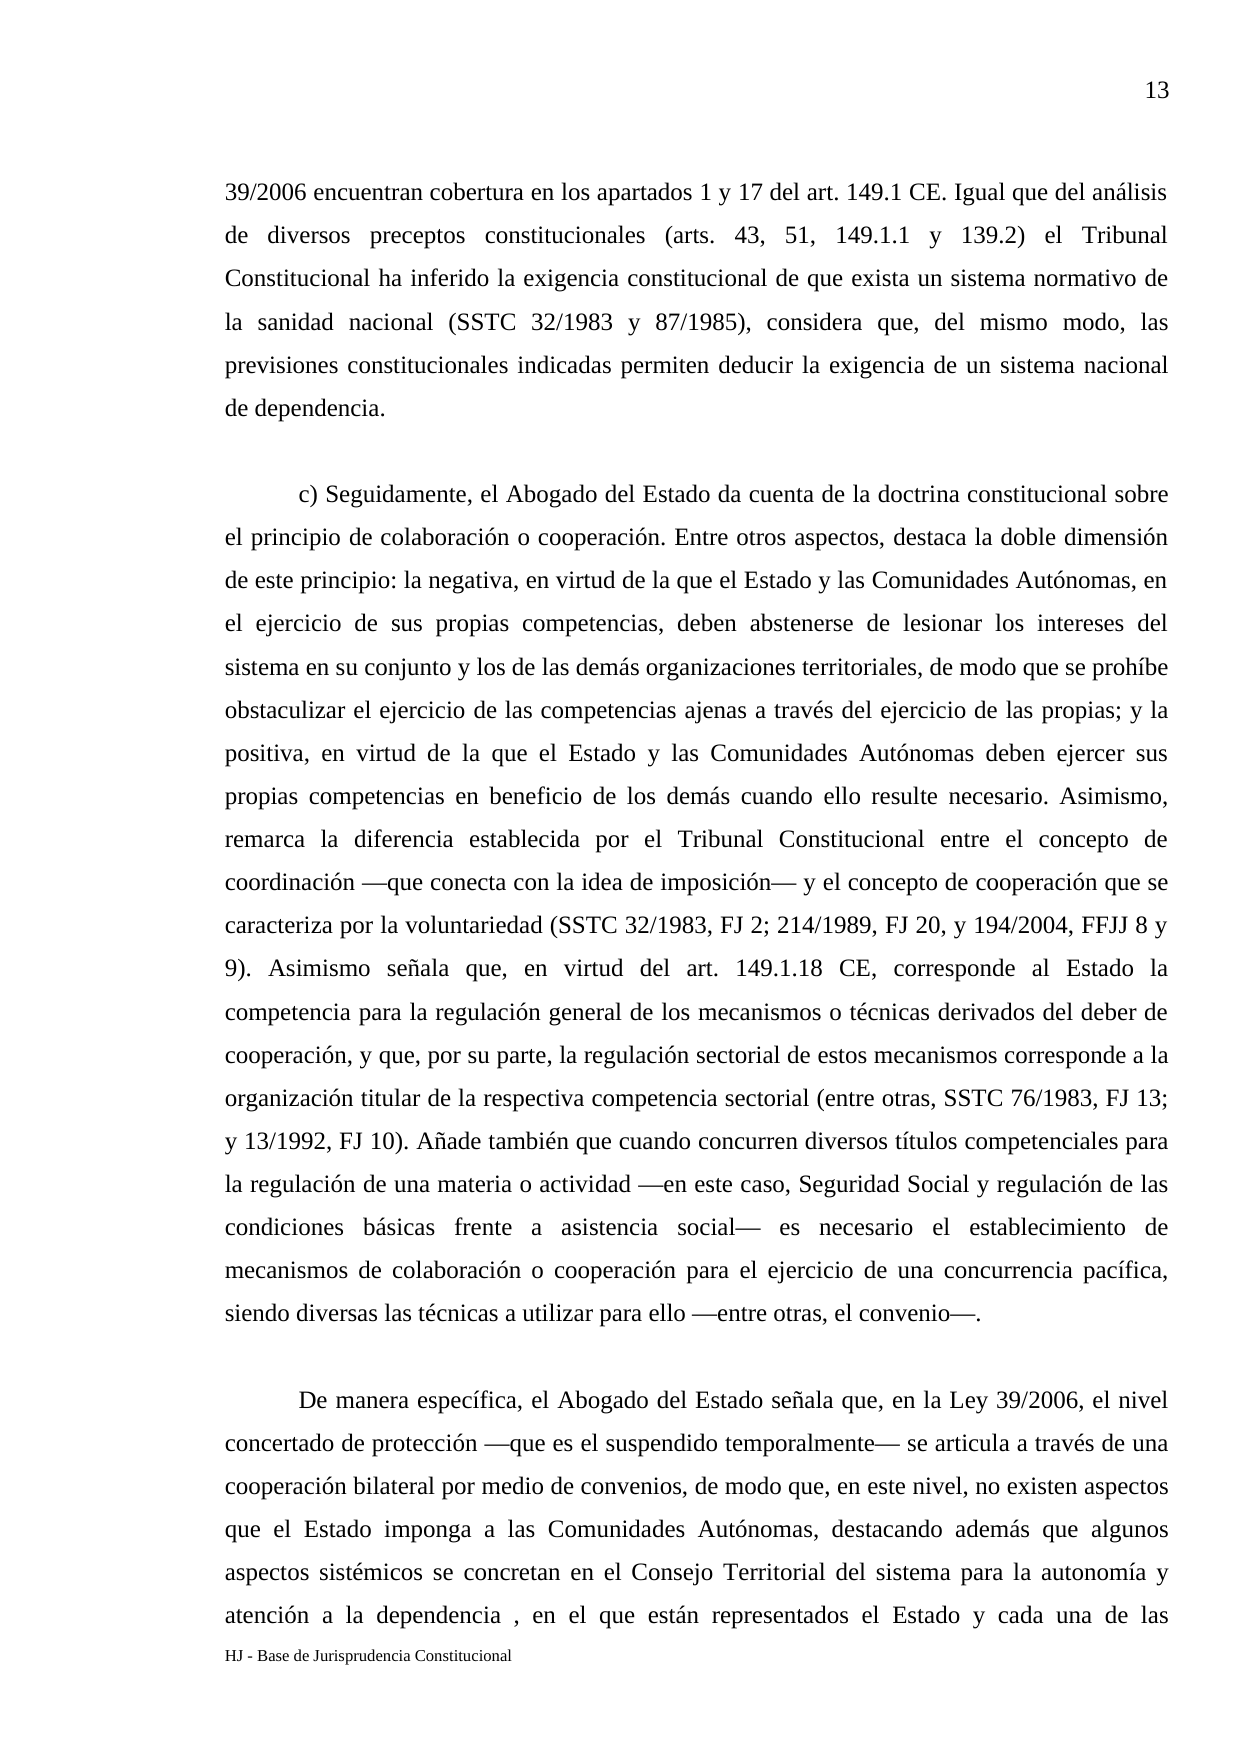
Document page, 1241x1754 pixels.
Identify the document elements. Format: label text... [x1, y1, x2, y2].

text c) Seguidamente, el Abogado del Estado da cuenta de la doctrina constitucional sobre el principio de colaboración o cooperación. Entre otros aspectos, destaca la doble dimensión de este principio: la negativa, en virtud de la que el Estado y las Comunidades Autónomas, en el ejercicio de sus propias competencias, deben abstenerse de lesionar los intereses del sistema en su conjunto y los de las demás organizaciones territoriales, de modo que se prohíbe obstaculizar el ejercicio de las competencias ajenas a través del ejercicio de las propias; y la positiva, en virtud de la que el Estado y las Comunidades Autónomas deben ejercer sus propias competencias en beneficio de los demás cuando ello resulte necesario. Asimismo, remarca la diferencia establecida por el Tribunal Constitucional entre el concepto de coordinación —que conecta con la idea de imposición— y el concepto de cooperación que se caracteriza por la voluntariedad (SSTC 32/1983, FJ 2; 214/1989, FJ 20, y 194/2004, FFJJ 8 y 9). Asimismo señala que, en virtud del art. 149.1.18 CE, corresponde al Estado la competencia para la regulación general de los mecanismos o técnicas derivados del deber de cooperación, y que, por su parte, la regulación sectorial de estos mecanismos corresponde a la organización titular de la respectiva competencia sectorial (entre otras, SSTC 76/1983, FJ 13; y 13/1992, FJ 10). Añade también que cuando concurren diversos títulos competenciales para la regulación de una materia o actividad —en este caso, Seguridad Social y regulación de las condiciones básicas frente a asistencia social— es necesario el establecimiento de mecanismos de colaboración o cooperación para el ejercicio de una concurrencia pacífica, siendo diversas las técnicas a utilizar para ello —entre otras, el convenio—. [224, 479, 1169, 1327]
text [224, 177, 1169, 422]
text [224, 1385, 1169, 1629]
